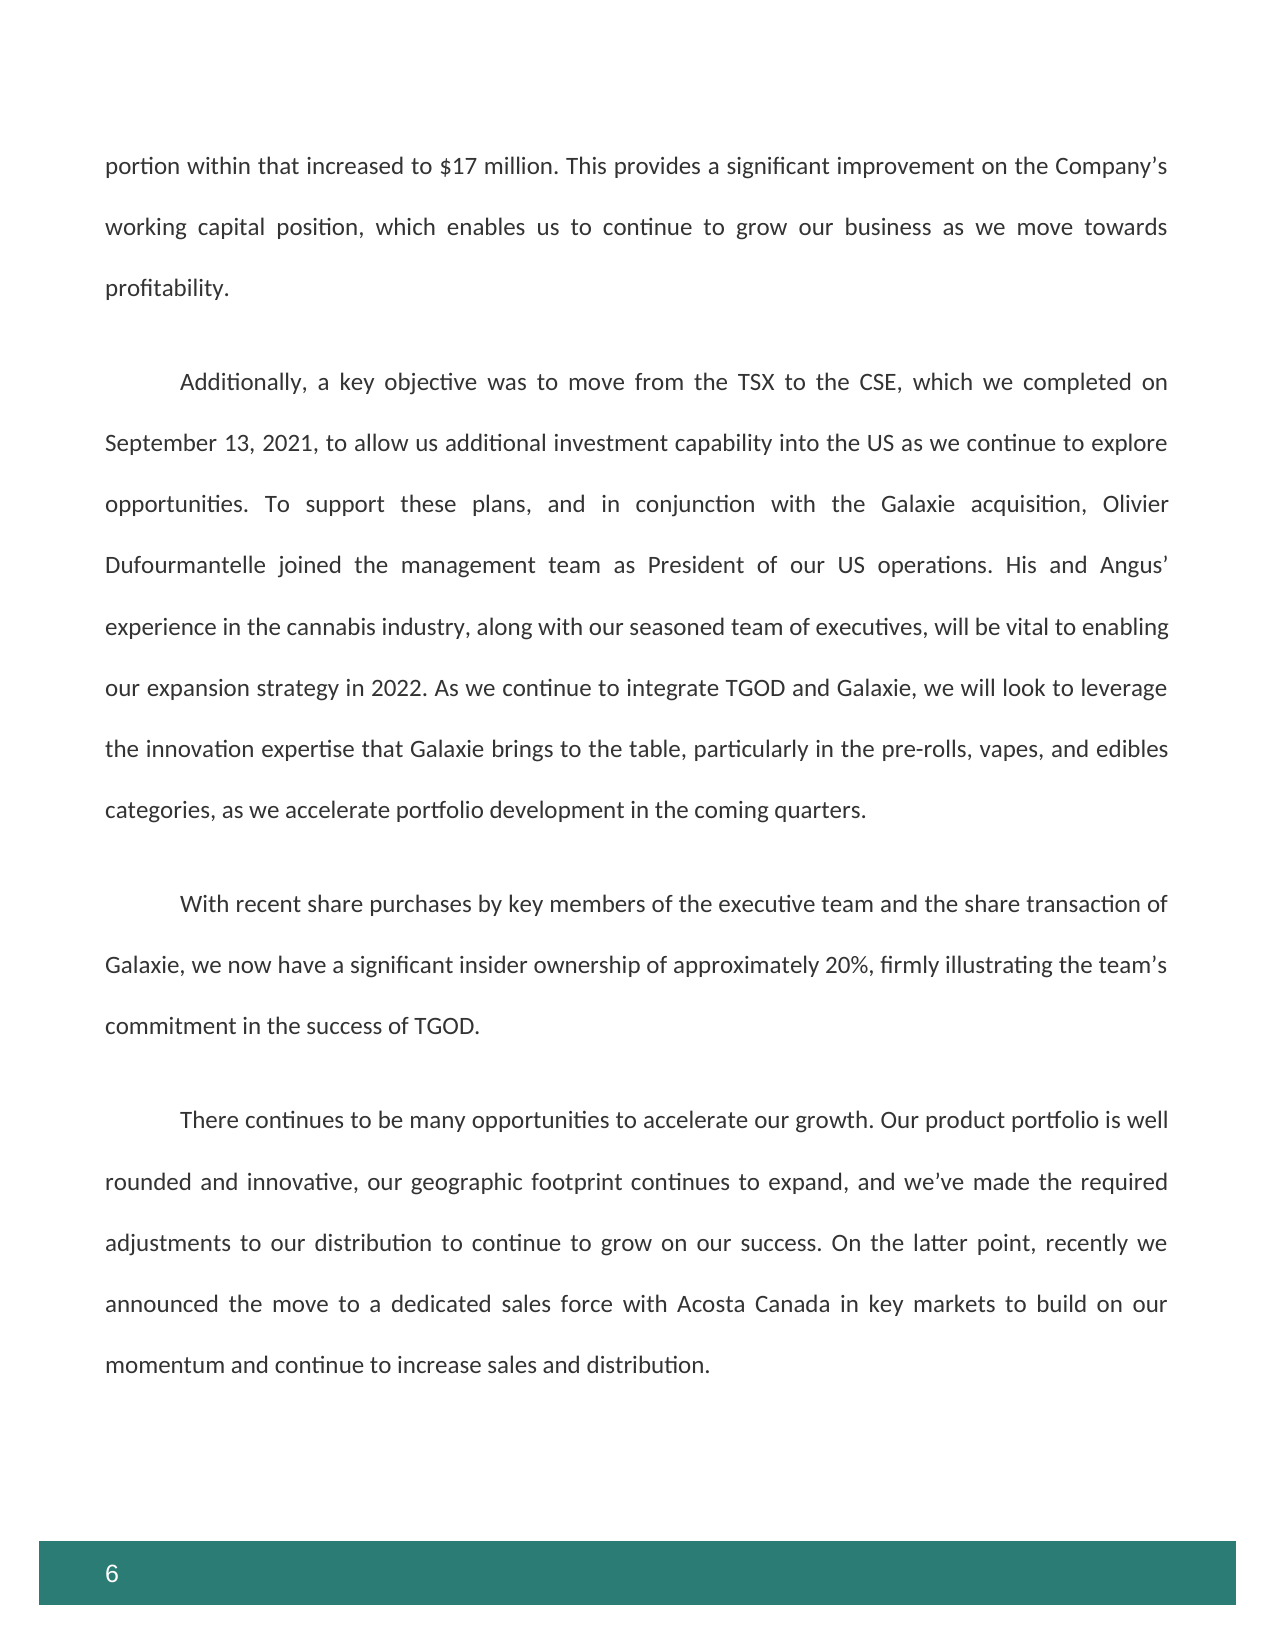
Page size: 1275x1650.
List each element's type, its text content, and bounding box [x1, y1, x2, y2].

text Additionally, a key objective was to move from the TSX to the CSE, which we completed on September 13, 2021, to allow us additional investment capability into the US as we continue to explore opportunities. To support these plans, and in conjunction with the Galaxie acquisition, Olivier Dufourmantelle joined the management team as President of our US operations. His and Angus’ experience in the cannabis industry, along with our seasoned team of executives, will be vital to enabling our expansion strategy in 2022. As we continue to integrate TGOD and Galaxie, we will look to leverage the innovation expertise that Galaxie brings to the table, particularly in the pre-rolls, vapes, and edibles categories, as we accelerate portfolio development in the coming quarters. [105, 366, 1170, 824]
text There continues to be many opportunities to accelerate our growth. Our product portfolio is well rounded and innovative, our geographic footprint continues to expand, and we’ve made the required adjustments to our distribution to continue to grow on our success. On the latter point, recently we announced the move to a dedicated sales force with Acosta Canada in key markets to build on our momentum and continue to increase sales and distribution. [105, 1104, 1170, 1379]
text With recent share purchases by key members of the executive team and the share transaction of Galaxie, we now have a significant insider ownership of approximately 20%, firmly illustrating the team’s commitment in the success of TGOD. [105, 888, 1170, 1041]
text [105, 150, 1170, 303]
